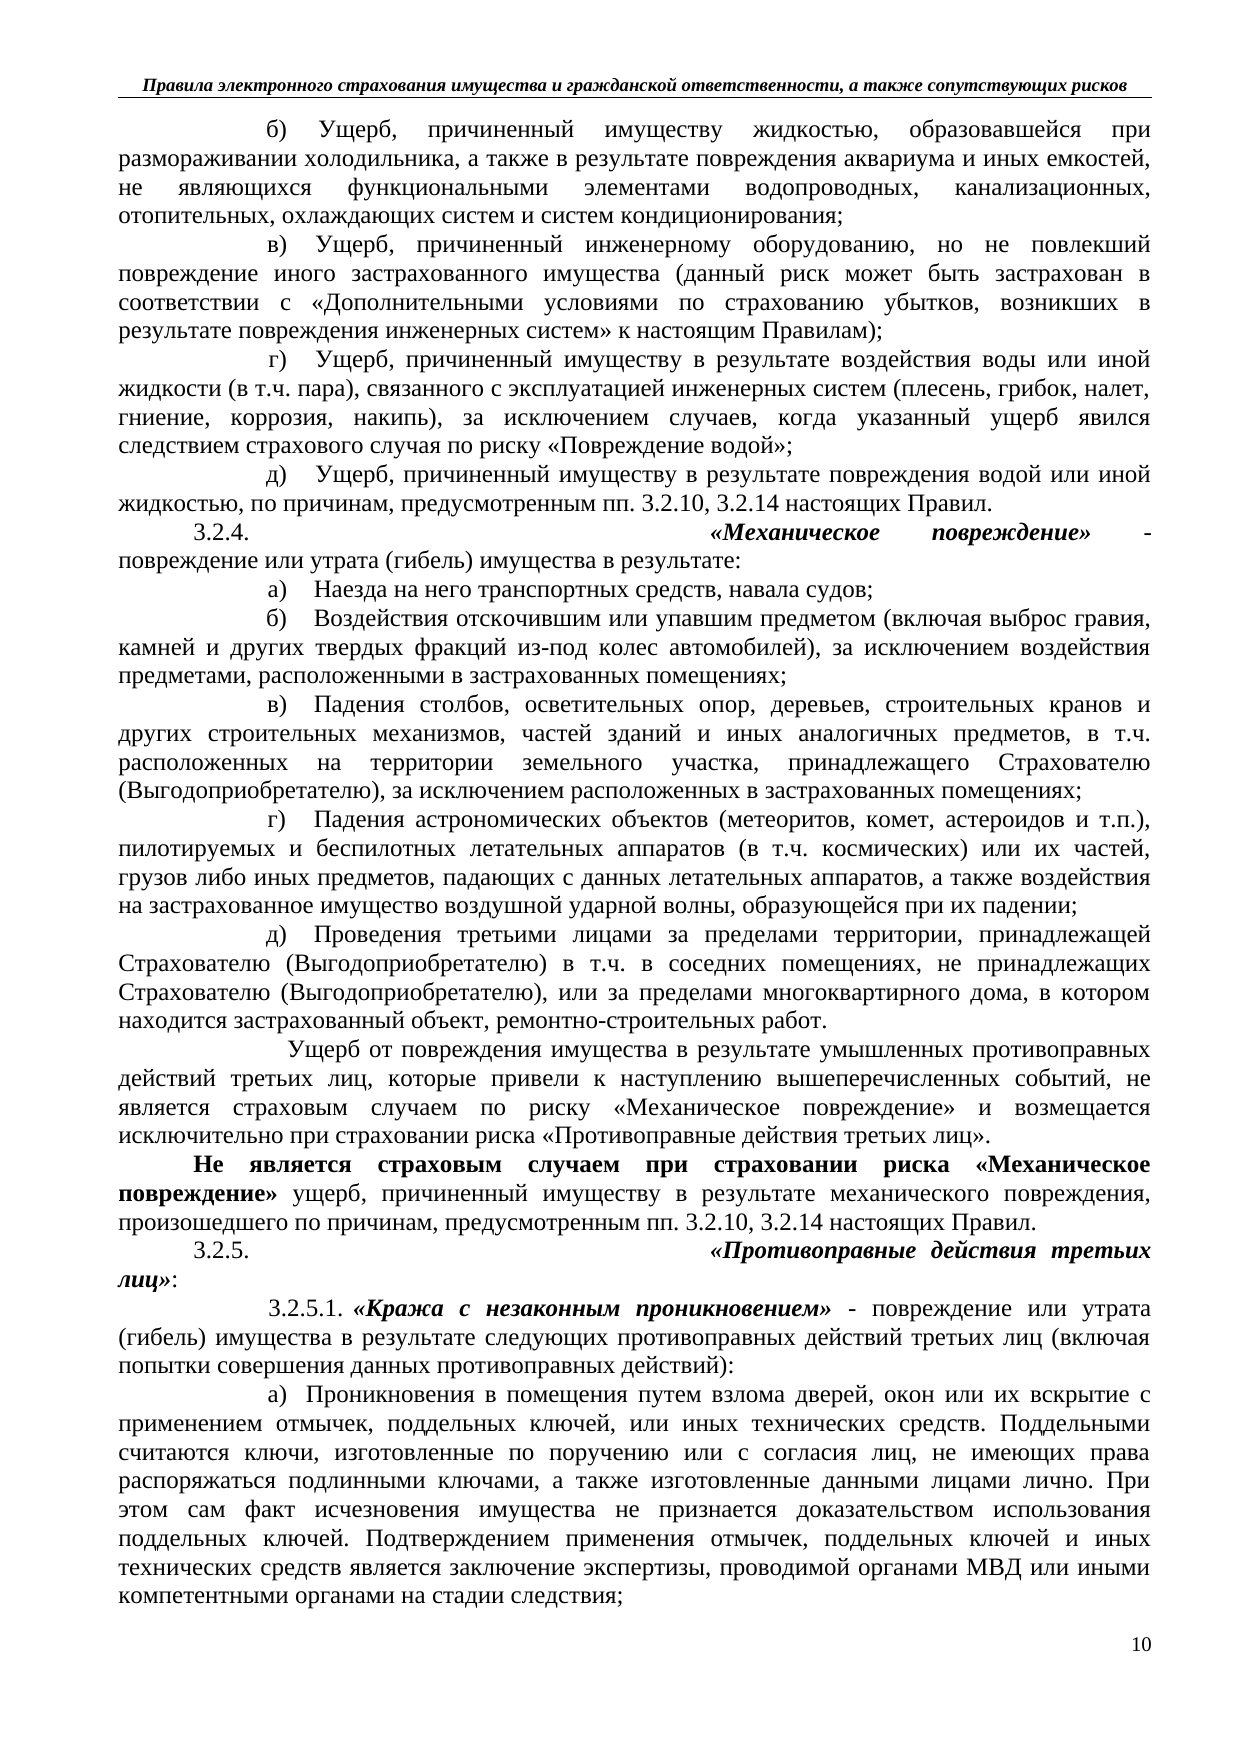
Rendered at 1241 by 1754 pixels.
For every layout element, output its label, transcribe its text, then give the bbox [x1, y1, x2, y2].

list «Механическое повреждение» - повреждение или утрата (гибель) имущества в результате: [118, 517, 1152, 574]
list Проведения третьими лицами за пределами территории, принадлежащей Страхователю (Выгодоприобретателю) в т.ч. в соседних помещениях, не принадлежащих Страхователю (Выгодоприобретателю), или за пределами многоквартирного дома, в котором находится застрахованный объект, ремонтно-строительных работ. [118, 919, 1152, 1034]
list «Кража с незаконным проникновением» - повреждение или утрата (гибель) имущества в результате следующих противоправных действий третьих лиц (включая попытки совершения данных противоправных действий): [118, 1293, 1152, 1379]
list Падения столбов, осветительных опор, деревьев, строительных кранов и других строительных механизмов, частей зданий и иных аналогичных предметов, в т.ч. расположенных на территории земельного участка, принадлежащего Страхователю (Выгодоприобретателю), за исключением расположенных в застрахованных помещениях; [118, 689, 1152, 804]
list Воздействия отскочившим или упавшим предметом (включая выброс гравия, камней и других твердых фракций из-под колес автомобилей), за исключением воздействия предметами, расположенными в застрахованных помещениях; [118, 603, 1152, 689]
text Ущерб от повреждения имущества в результате умышленных противоправных действий третьих лиц, которые привели к наступлению вышеперечисленных событий, не является страховым случаем по риску «Механическое повреждение» и возмещается исключительно при страховании риска «Противоправные действия третьих лиц». [118, 1034, 1152, 1149]
list Падения астрономических объектов (метеоритов, комет, астероидов и т.п.), пилотируемых и беспилотных летательных аппаратов (в т.ч. космических) или их частей, грузов либо иных предметов, падающих с данных летательных аппаратов, а также воздействия на застрахованное имущество воздушной ударной волны, образующейся при их падении; [118, 804, 1152, 919]
list «Противоправные действия третьих лиц»: [118, 1236, 1152, 1293]
text Не является страховым случаем при страховании риска «Механическое повреждение» ущерб, причиненный имуществу в результате механического повреждения, произошедшего по причинам, предусмотренным пп. 3.2.10, 3.2.14 настоящих Правил. [118, 1149, 1152, 1236]
list Ущерб, причиненный имуществу жидкостью, образовавшейся при размораживании холодильника, а также в результате повреждения аквариума и иных емкостей, не являющихся функциональными элементами водопроводных, канализационных, отопительных, охлаждающих систем и систем кондиционирования; [118, 114, 1152, 229]
list Ущерб, причиненный имуществу в результате воздействия воды или иной жидкости (в т.ч. пара), связанного с эксплуатацией инженерных систем (плесень, грибок, налет, гниение, коррозия, накипь), за исключением случаев, когда указанный ущерб явился следствием страхового случая по риску «Повреждение водой»; [118, 344, 1152, 459]
list Ущерб, причиненный имуществу в результате повреждения водой или иной жидкостью, по причинам, предусмотренным пп. 3.2.10, 3.2.14 настоящих Правил. [118, 459, 1152, 517]
list Наезда на него транспортных средств, навала судов; [118, 574, 1152, 603]
list Проникновения в помещения путем взлома дверей, окон или их вскрытие с применением отмычек, поддельных ключей, или иных технических средств. Поддельными считаются ключи, изготовленные по поручению или с согласия лиц, не имеющих права распоряжаться подлинными ключами, а также изготовленные данными лицами лично. При этом сам факт исчезновения имущества не признается доказательством использования поддельных ключей. Подтверждением применения отмычек, поддельных ключей и иных технических средств является заключение экспертизы, проводимой органами МВД или иными компетентными органами на стадии следствия; [118, 1379, 1152, 1609]
list Ущерб, причиненный инженерному оборудованию, но не повлекший повреждение иного застрахованного имущества (данный риск может быть застрахован в соответствии с «Дополнительными условиями по страхованию убытков, возникших в результате повреждения инженерных систем» к настоящим Правилам); [118, 229, 1152, 344]
